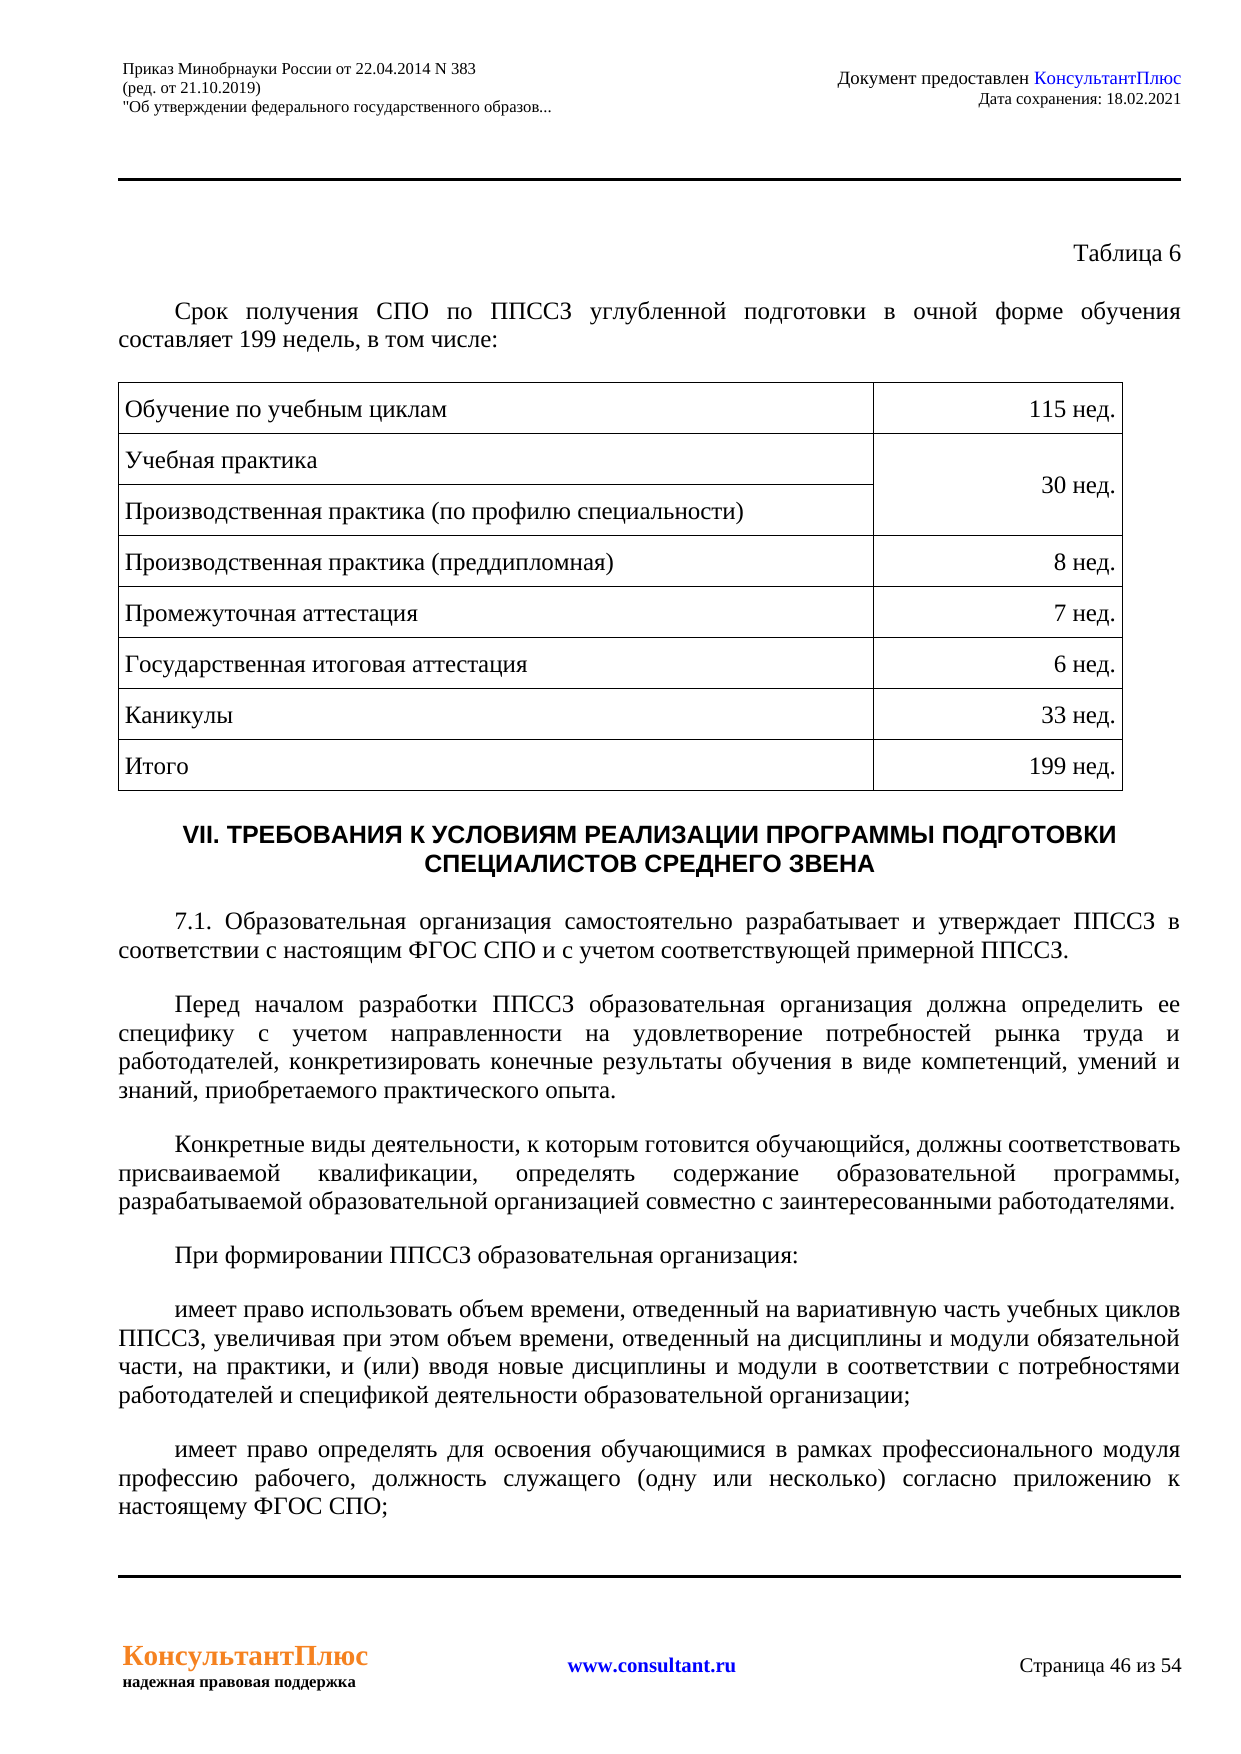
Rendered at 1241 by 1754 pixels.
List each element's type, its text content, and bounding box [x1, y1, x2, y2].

table_cell Промежуточная аттестация [119, 587, 873, 637]
text Перед началом разработки ППССЗ образовательная организация должна определить ее специфику с учетом направленности на удовлетворение потребностей рынка труда и работодателей, конкретизировать конечные результаты обучения в виде компетенций, умений и знаний, приобретаемого практического опыта. [118, 989, 1181, 1104]
text имеет право использовать объем времени, отведенный на вариативную часть учебных циклов ППССЗ, увеличивая при этом объем времени, отведенный на дисциплины и модули обязательной части, на практики, и (или) вводя новые дисциплины и модули в соответствии с потребностями работодателей и спецификой деятельности образовательной организации; [118, 1294, 1181, 1409]
table_header Обучение по учебным циклам [119, 383, 873, 433]
text 7.1. Образовательная организация самостоятельно разрабатывает и утверждает ППССЗ в соответствии с настоящим ФГОС СПО и с учетом соответствующей примерной ППССЗ. [118, 906, 1181, 964]
table_cell 7 нед. [874, 587, 1122, 637]
text Конкретные виды деятельности, к которым готовится обучающийся, должны соответствовать присваиваемой квалификации, определять содержание образовательной программы, разрабатываемой образовательной организацией совместно с заинтересованными работодателями. [118, 1129, 1181, 1215]
text При формировании ППССЗ образовательная организация: [118, 1240, 1181, 1269]
table_cell 33 нед. [874, 689, 1122, 739]
title VII. ТРЕБОВАНИЯ К УСЛОВИЯМ РЕАЛИЗАЦИИ ПРОГРАММЫ ПОДГОТОВКИ [118, 820, 1181, 849]
table_cell Учебная практика [119, 434, 873, 484]
table_cell Государственная итоговая аттестация [119, 638, 873, 688]
table_cell Каникулы [119, 689, 873, 739]
table_cell Итого [119, 740, 873, 790]
text имеет право определять для освоения обучающимися в рамках профессионального модуля профессию рабочего, должность служащего (одну или несколько) согласно приложению к настоящему ФГОС СПО; [118, 1434, 1181, 1520]
table_cell 30 нед. [874, 434, 1122, 535]
table_cell 8 нед. [874, 536, 1122, 586]
text Срок получения СПО по ППССЗ углубленной подготовки в очной форме обучения составляет 199 недель, в том числе: [118, 296, 1181, 353]
table_cell 199 нед. [874, 740, 1122, 790]
title СПЕЦИАЛИСТОВ СРЕДНЕГО ЗВЕНА [118, 849, 1181, 878]
table_cell Производственная практика (преддипломная) [119, 536, 873, 586]
table_cell 6 нед. [874, 638, 1122, 688]
text Таблица 6 [118, 238, 1181, 267]
table_cell Производственная практика (по профилю специальности) [119, 485, 873, 535]
table_header 115 нед. [874, 383, 1122, 433]
